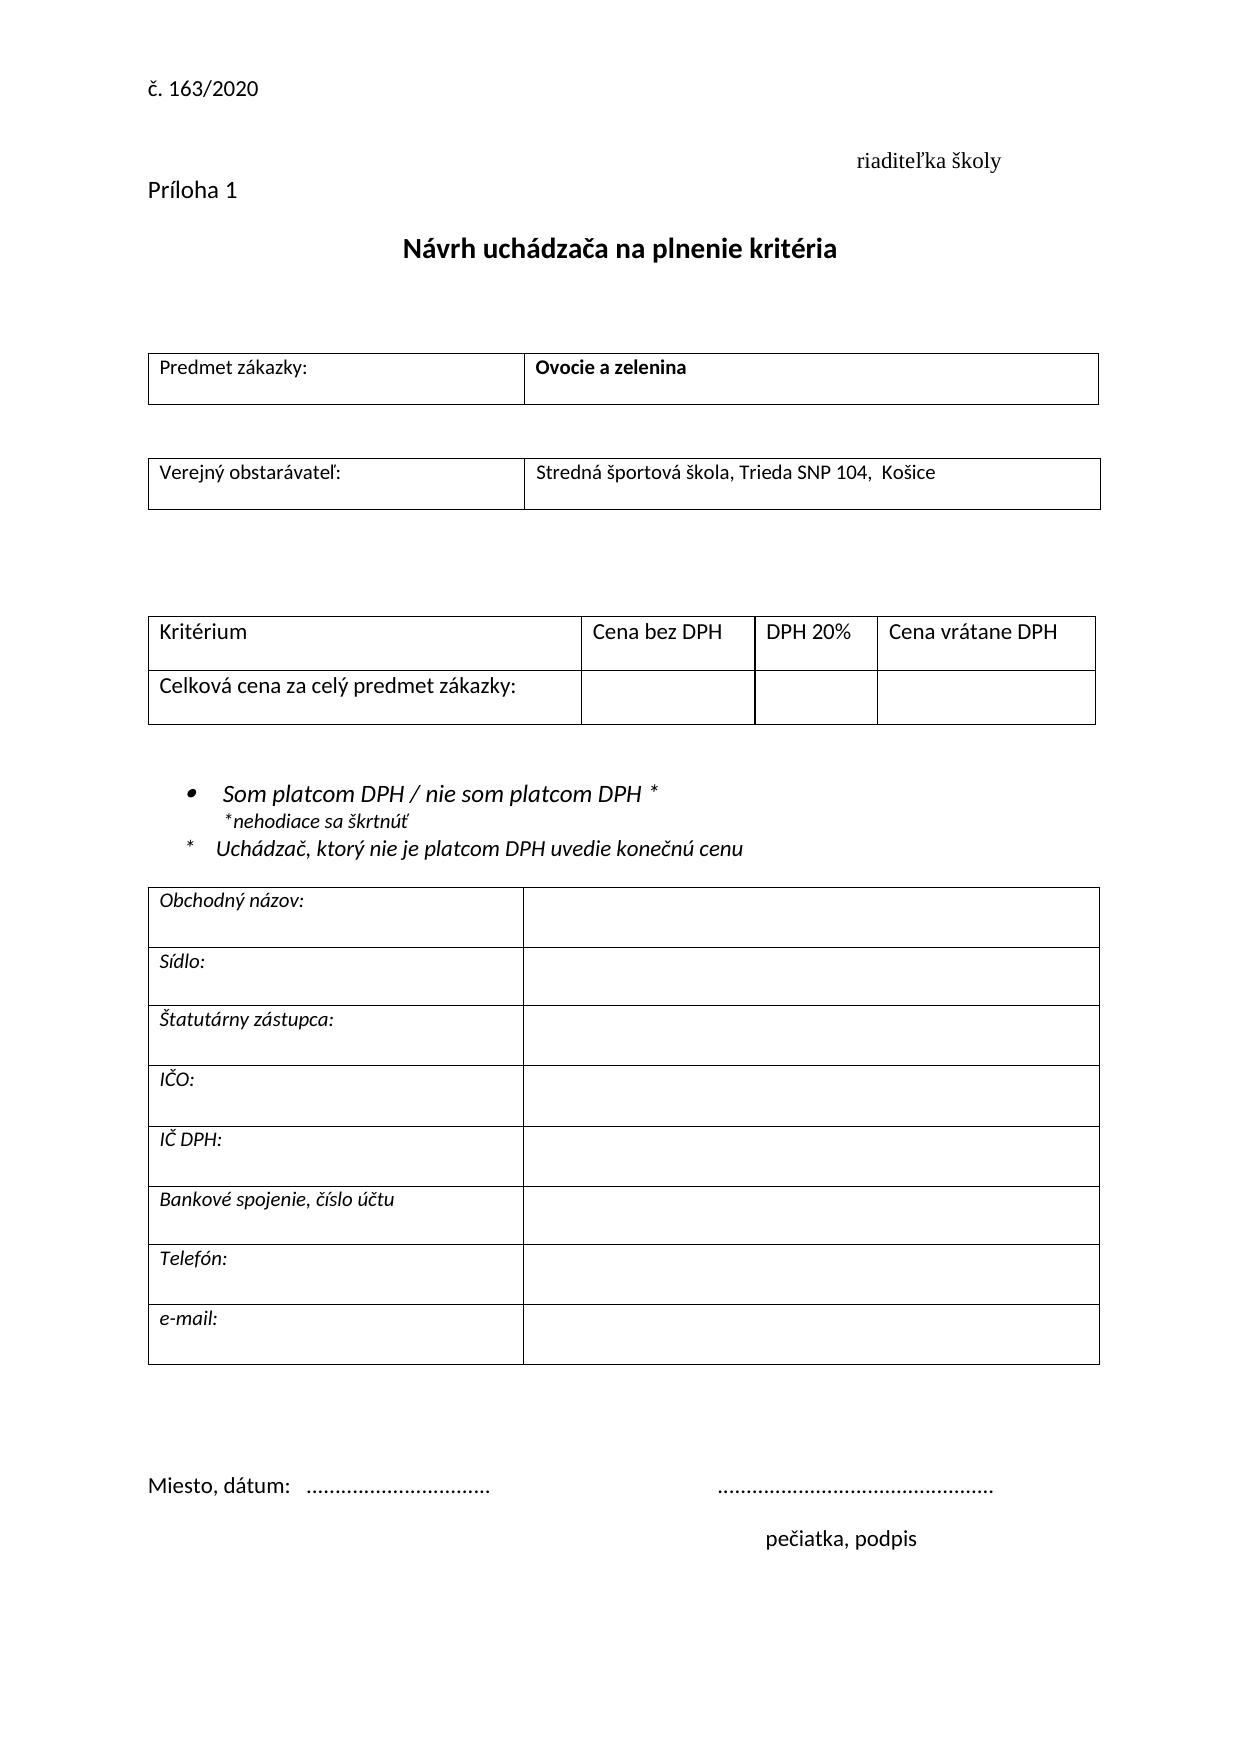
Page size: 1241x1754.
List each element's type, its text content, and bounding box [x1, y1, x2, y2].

table_cell Bankové spojenie, číslo účtu [149, 1187, 523, 1244]
text pečiatka, podpis [148, 1524, 1093, 1552]
table_header Stredná športová škola, Trieda SNP 104, Košice [525, 459, 1100, 509]
text Miesto, dátum: ................................ ................................................ [148, 1471, 1093, 1499]
table_cell e-mail: [149, 1305, 523, 1364]
text * Uchádzač, ktorý nie je platcom DPH uvedie konečnú cenu [148, 834, 1093, 862]
table_cell [524, 948, 1099, 1005]
table_cell [524, 1066, 1099, 1126]
table_cell Celková cena za celý predmet zákazky: [149, 671, 581, 724]
text riaditeľka školy [148, 148, 1093, 174]
list Som platcom DPH / nie som platcom DPH * [185, 778, 1093, 808]
text Návrh uchádzača na plnenie kritéria [148, 230, 1093, 265]
text Príloha 1 [148, 174, 1093, 204]
table_header Obchodný názov: [149, 888, 523, 947]
table_cell [524, 1245, 1099, 1304]
table_cell [524, 1006, 1099, 1065]
table_cell [582, 671, 754, 724]
list *nehodiace sa škrtnúť [223, 808, 1093, 834]
table_cell Telefón: [149, 1245, 523, 1304]
table_cell [524, 1127, 1099, 1186]
table_cell [756, 671, 877, 724]
table_cell [524, 1305, 1099, 1364]
table_header Cena bez DPH [582, 617, 754, 670]
table_cell [878, 671, 1095, 724]
table_header Verejný obstarávateľ: [149, 459, 524, 509]
table_cell [524, 1187, 1099, 1244]
table_header [524, 888, 1099, 947]
table_cell Štatutárny zástupca: [149, 1006, 523, 1065]
table_cell Sídlo: [149, 948, 523, 1005]
table_header Ovocie a zelenina [525, 354, 1098, 404]
table_header DPH 20% [756, 617, 877, 670]
table_header Kritérium [149, 617, 581, 670]
table_cell IČO: [149, 1066, 523, 1126]
table_cell IČ DPH: [149, 1127, 523, 1186]
table_header Predmet zákazky: [149, 354, 524, 404]
table_header Cena vrátane DPH [878, 617, 1095, 670]
